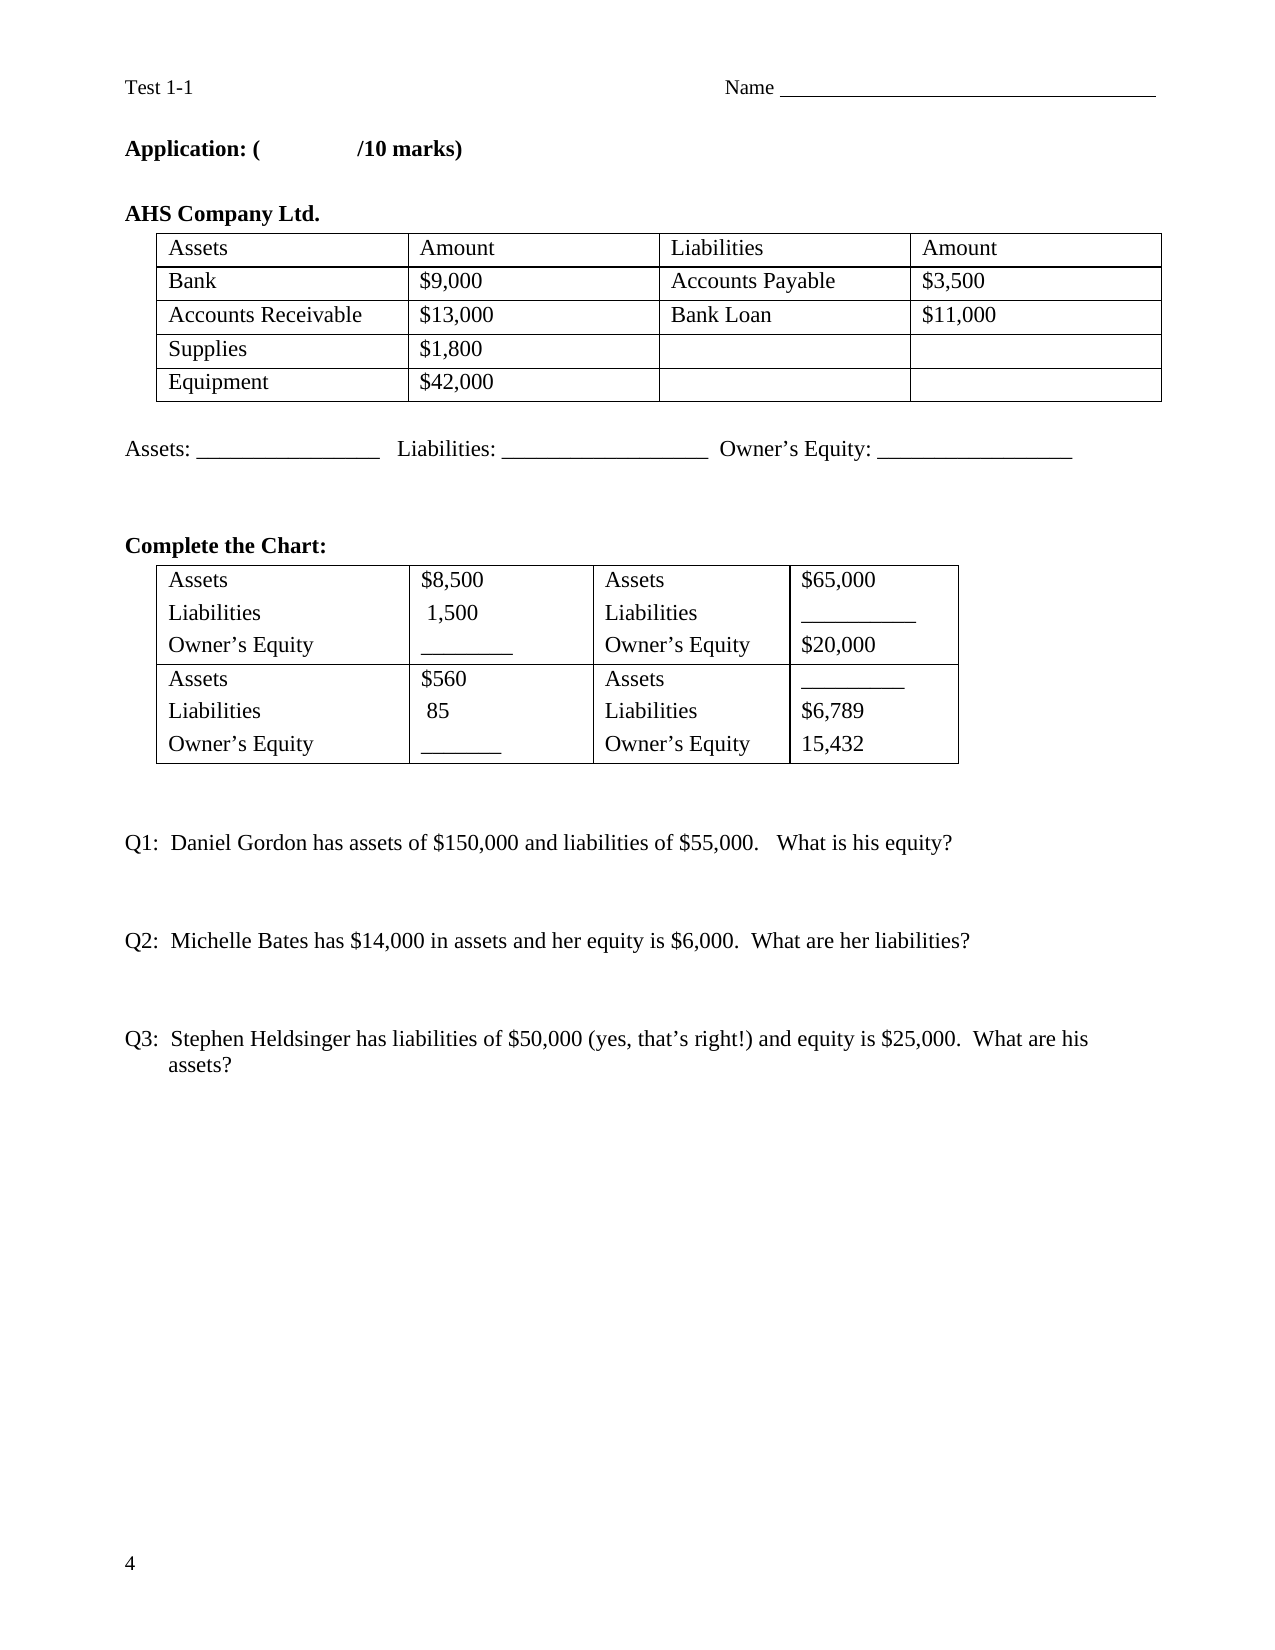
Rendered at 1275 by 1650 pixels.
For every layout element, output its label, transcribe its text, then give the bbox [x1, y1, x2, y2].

text Application: ( /10 marks) [124, 135, 1151, 161]
table_cell Accounts Payable [660, 268, 910, 300]
table_cell _________ $6,789 15,432 [791, 665, 958, 763]
table_cell $3,500 [911, 268, 1161, 300]
table_cell $560 85 _______ [410, 665, 593, 763]
table_header Amount [409, 234, 659, 266]
text Q3: Stephen Heldsinger has liabilities of $50,000 (yes, that’s right!) and equity is $25,000. What are his assets? [124, 1025, 1151, 1077]
text Q1: Daniel Gordon has assets of $150,000 and liabilities of $55,000. What is his equity? [124, 829, 1151, 855]
table_cell $42,000 [409, 369, 659, 401]
text Q2: Michelle Bates has $14,000 in assets and her equity is $6,000. What are her liabilities? [124, 927, 1151, 953]
table_cell Supplies [157, 335, 408, 367]
table_cell $9,000 [409, 268, 659, 300]
table_cell Accounts Receivable [157, 301, 408, 334]
table_cell Bank [157, 268, 408, 300]
table_cell [911, 335, 1161, 367]
table_header Amount [911, 234, 1161, 266]
table_cell Equipment [157, 369, 408, 401]
text Complete the Chart: [124, 532, 1151, 559]
table_cell Assets Liabilities Owner’s Equity [594, 665, 789, 763]
table_cell $1,800 [409, 335, 659, 367]
table_header Liabilities [660, 234, 910, 266]
table_cell [660, 369, 910, 401]
table_header $65,000 __________ $20,000 [791, 566, 958, 664]
table_cell [660, 335, 910, 367]
table_header Assets Liabilities Owner’s Equity [157, 566, 409, 664]
table_cell Bank Loan [660, 301, 910, 334]
table_cell Assets Liabilities Owner’s Equity [157, 665, 409, 763]
table_header $8,500 1,500 ________ [410, 566, 593, 664]
table_cell $13,000 [409, 301, 659, 334]
text AHS Company Ltd. [124, 200, 1151, 227]
table_cell [911, 369, 1161, 401]
table_cell $11,000 [911, 301, 1161, 334]
table_header Assets Liabilities Owner’s Equity [594, 566, 789, 664]
text Assets: ________________ Liabilities: __________________ Owner’s Equity: _________________ [124, 435, 1151, 461]
table_header Assets [157, 234, 408, 266]
